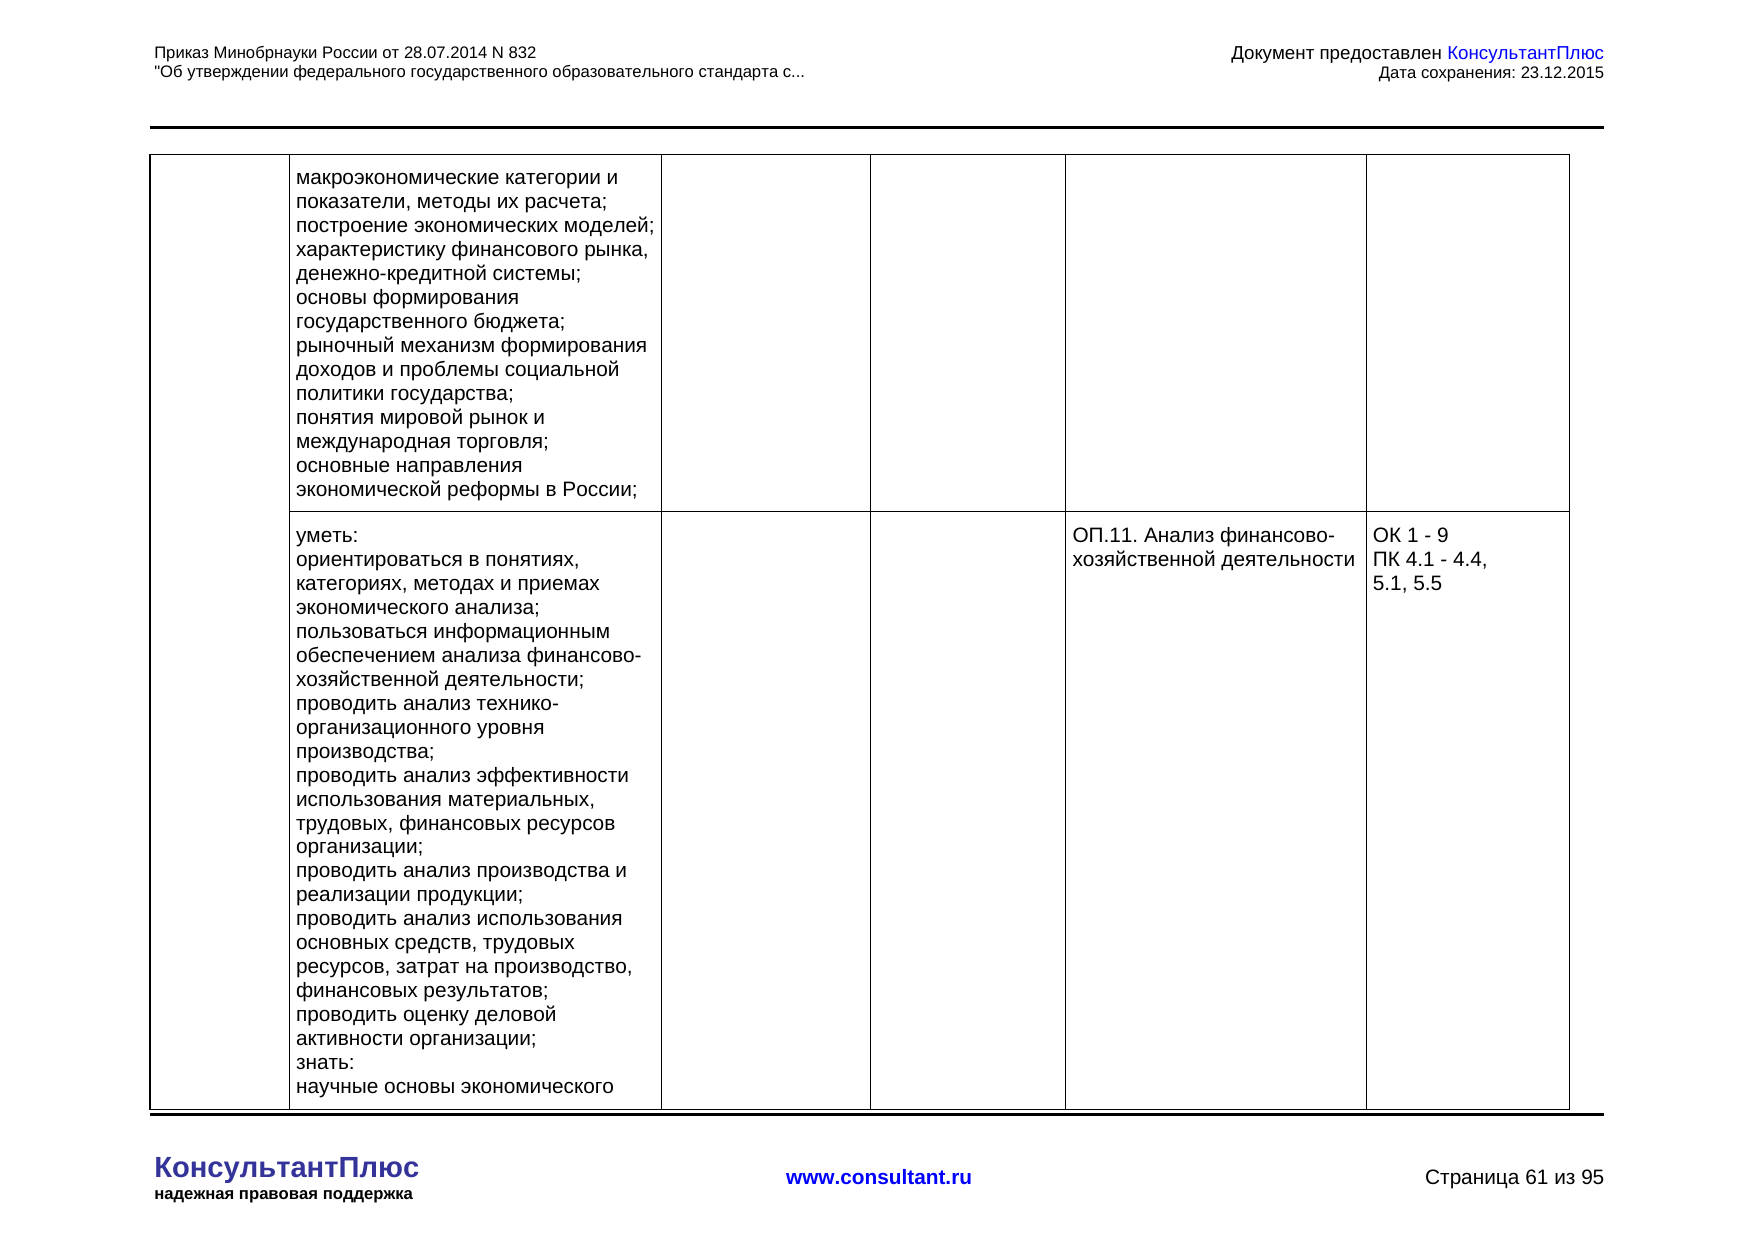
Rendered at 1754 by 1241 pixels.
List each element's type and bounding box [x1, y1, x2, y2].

table_cell [871, 512, 1065, 1108]
table_cell [662, 512, 870, 1108]
table_cell [1066, 512, 1366, 1108]
table_cell [290, 155, 661, 511]
table_cell [1367, 155, 1569, 511]
table_cell [1066, 155, 1366, 511]
table_cell [290, 512, 661, 1108]
table_cell [662, 155, 870, 511]
table_cell [871, 155, 1065, 511]
table_cell [1367, 512, 1569, 1108]
